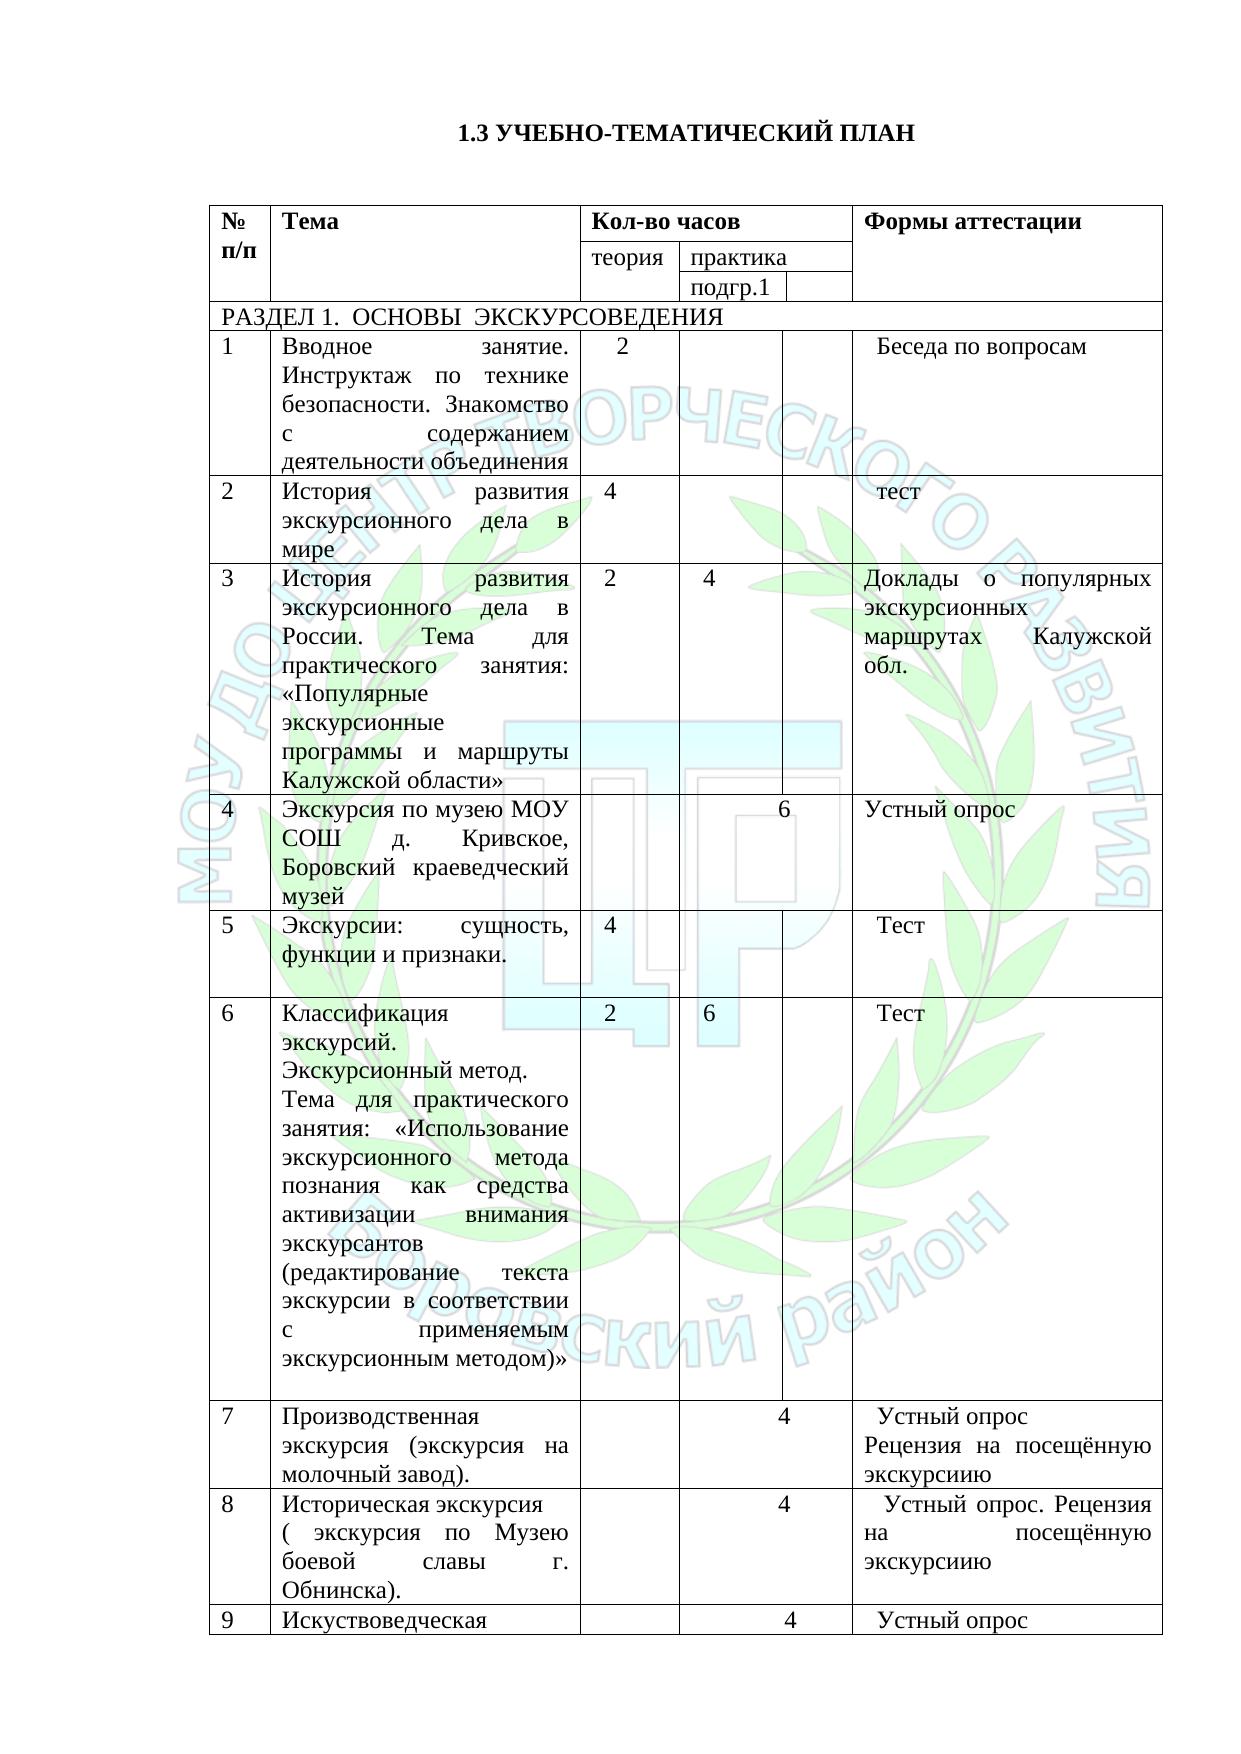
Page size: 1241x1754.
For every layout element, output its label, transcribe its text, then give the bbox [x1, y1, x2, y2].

table_header № п/п [210, 206, 270, 301]
table_cell 4 [680, 1401, 852, 1488]
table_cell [853, 1605, 1162, 1633]
table_cell Производственная экскурсия (экскурсия на молочный завод). [271, 1401, 580, 1488]
list 1.3 УЧЕБНО-ТЕМАТИЧЕСКИЙ ПЛАН [221, 118, 1152, 147]
table_cell 9 [210, 1605, 270, 1633]
table_cell 4 [680, 1605, 852, 1633]
table_cell теория [581, 242, 679, 301]
table_cell практика [680, 242, 852, 271]
table_cell [680, 911, 782, 997]
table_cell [271, 1605, 580, 1633]
table_cell [787, 272, 852, 301]
table_cell Экскурсия по музею МОУ СОШ д. Кривское, Боровский краеведческий музей [271, 795, 580, 909]
table_cell [783, 911, 852, 997]
table_cell [581, 1605, 679, 1633]
table_cell Тест [853, 998, 1162, 1400]
table_cell 2 [210, 476, 270, 562]
table_cell История развития экскурсионного дела в мире [271, 476, 580, 562]
table_cell 6 [210, 998, 270, 1400]
table_cell 2 [581, 564, 679, 793]
table_cell тест [853, 476, 1162, 562]
table_cell [680, 331, 782, 475]
table_cell [783, 998, 852, 1400]
table_cell Устный опрос Рецензия на посещённую экскурсиию [853, 1401, 1162, 1488]
table_cell Устный опрос. Рецензия на посещённую экскурсиию [853, 1489, 1162, 1604]
table_cell 6 [680, 795, 852, 909]
table_header Формы аттестации [853, 206, 1162, 301]
table_cell 4 [680, 564, 782, 793]
table_cell [581, 795, 679, 909]
table_cell Экскурсии: сущность, функции и признаки. [271, 911, 580, 997]
table_cell Историческая экскурсия ( экскурсия по Музею боевой славы г. Обнинска). [271, 1489, 580, 1604]
table_cell [783, 564, 852, 793]
table_cell [783, 331, 852, 475]
table_cell Классификация экскурсий. Экскурсионный метод. Тема для практического занятия: «Использование экскурсионного метода познания как средства активизации внимания экскурсантов (редактирование текста экскурсии в соответствии с применяемым экскурсионным методом)» [271, 998, 580, 1400]
table_cell [581, 1489, 679, 1604]
table_cell Доклады о популярных экскурсионных маршрутах Калужской обл. [853, 564, 1162, 793]
table_cell Устный опрос [853, 795, 1162, 909]
table_cell 4 [581, 911, 679, 997]
table_cell 4 [581, 476, 679, 562]
table_cell Тест [853, 911, 1162, 997]
table_cell История развития экскурсионного дела в России. Тема для практического занятия: «Популярные экскурсионные программы и маршруты Калужской области» [271, 564, 580, 793]
table_cell РАЗДЕЛ 1. ОСНОВЫ ЭКСКУРСОВЕДЕНИЯ [210, 302, 1162, 330]
table_cell [783, 476, 852, 562]
table_cell 4 [680, 1489, 852, 1604]
table_cell 2 [581, 331, 679, 475]
table_cell [680, 476, 782, 562]
table_header Тема [271, 206, 580, 301]
table_cell [581, 1401, 679, 1488]
table_cell 5 [210, 911, 270, 997]
table_cell 2 [581, 998, 679, 1400]
table_header Кол-во часов [581, 206, 852, 241]
table_cell 4 [210, 795, 270, 909]
table_cell 1 [210, 331, 270, 475]
table_cell 7 [210, 1401, 270, 1488]
table_cell подгр.1 [680, 272, 786, 301]
table_cell Беседа по вопросам [853, 331, 1162, 475]
table_cell 6 [680, 998, 782, 1400]
table_cell 8 [210, 1489, 270, 1604]
table_cell Вводное занятие. Инструктаж по технике безопасности. Знакомство с содержанием деятельности объединения [271, 331, 580, 475]
table_cell 3 [210, 564, 270, 793]
